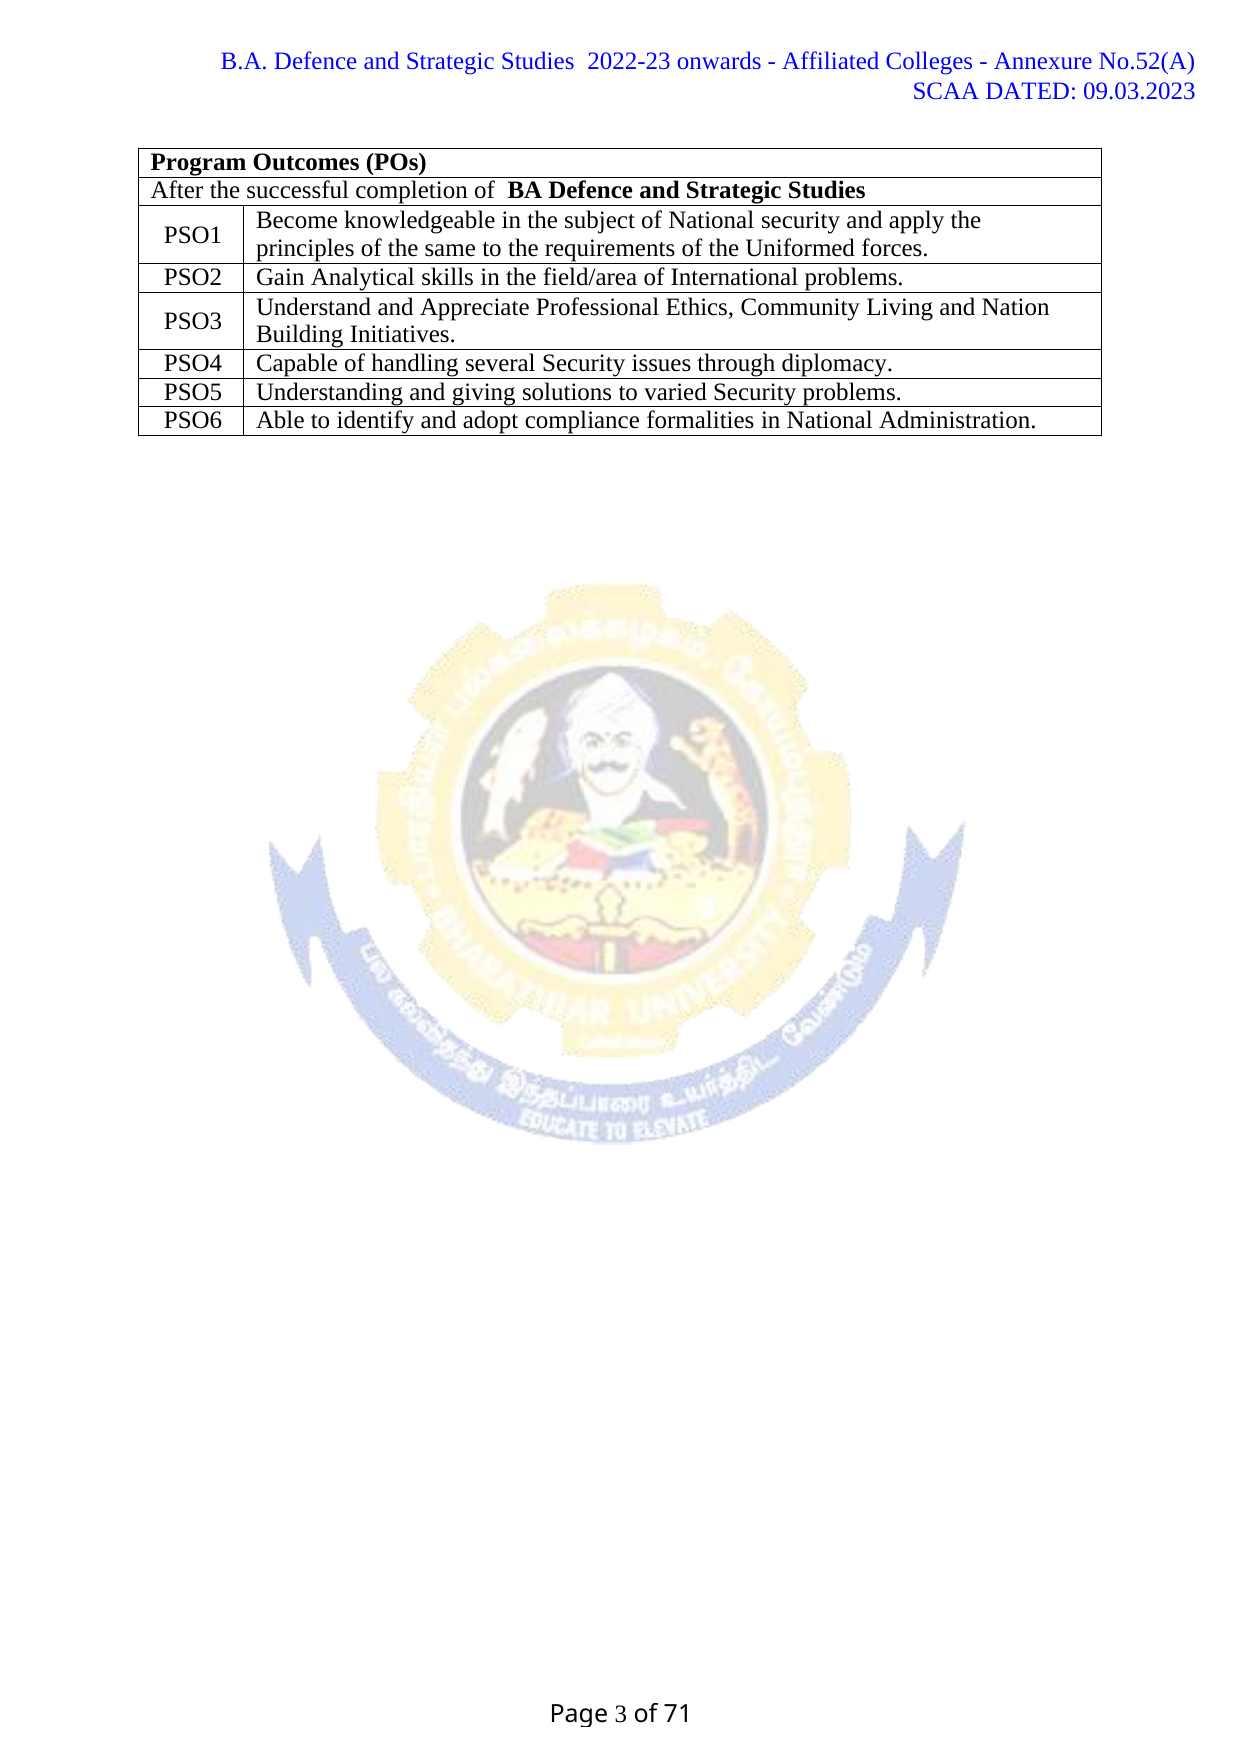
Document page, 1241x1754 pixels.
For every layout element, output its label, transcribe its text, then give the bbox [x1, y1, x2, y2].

table_cell Able to identify and adopt compliance formalities in National Administration. [244, 407, 1101, 435]
picture [268, 583, 967, 1145]
table_cell Gain Analytical skills in the field/area of International problems. [244, 264, 1101, 292]
table_cell PSO5 [139, 379, 243, 406]
table_cell Become knowledgeable in the subject of National security and apply the principles of the same to the requirements of the Uniformed forces. [244, 206, 1101, 263]
table_cell Capable of handling several Security issues through diplomacy. [244, 350, 1101, 378]
table_cell PSO2 [139, 264, 243, 292]
table_cell PSO3 [139, 293, 243, 349]
table_cell PSO6 [139, 407, 243, 435]
table_cell PSO4 [139, 350, 243, 378]
table_cell Understand and Appreciate Professional Ethics, Community Living and Nation Building Initiatives. [244, 293, 1101, 349]
table_header Program Outcomes (POs) [139, 149, 1101, 177]
table_cell After the successful completion of BA Defence and Strategic Studies [139, 178, 1101, 205]
table_cell PSO1 [139, 206, 243, 263]
table_cell Understanding and giving solutions to varied Security problems. [244, 379, 1101, 406]
